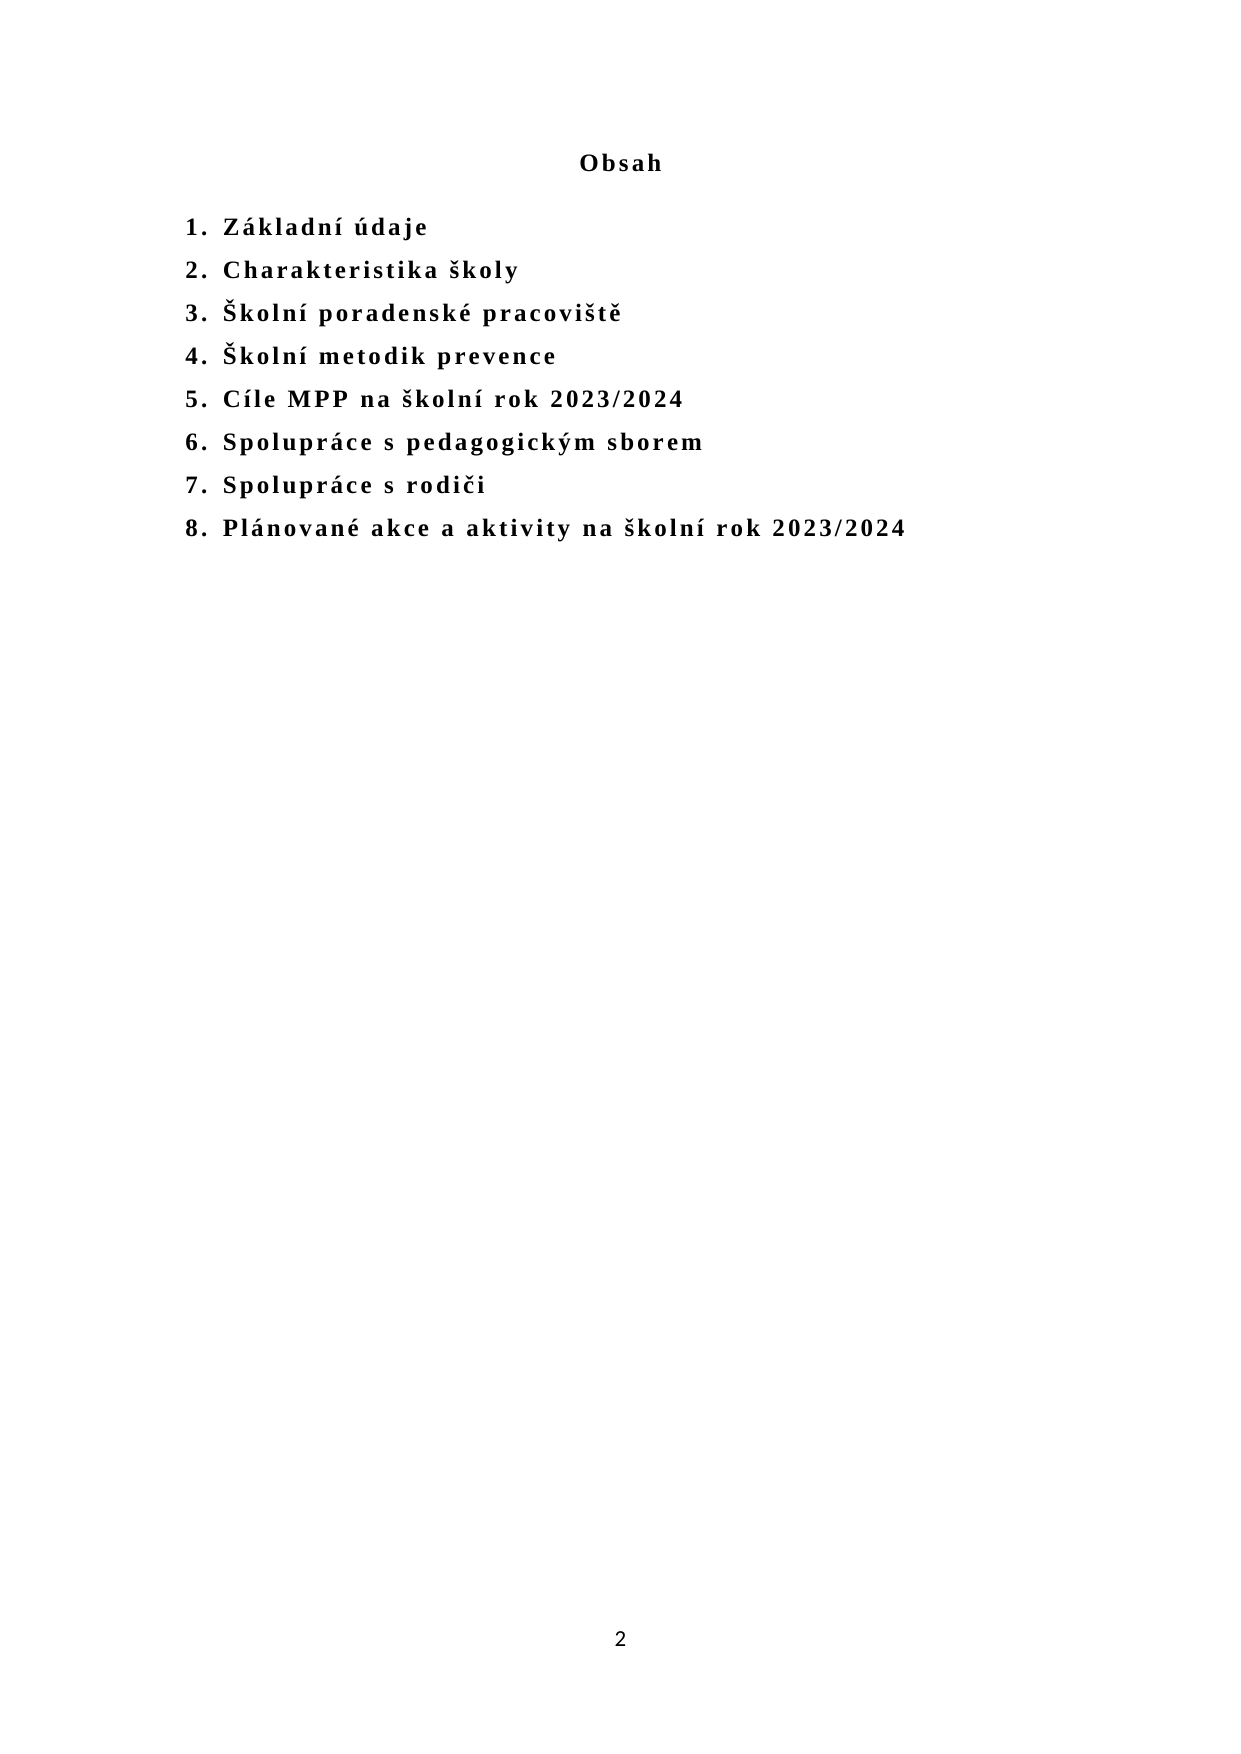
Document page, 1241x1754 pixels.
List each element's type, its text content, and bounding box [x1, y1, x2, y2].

list Školní metodik prevence [185, 341, 1093, 370]
list Spolupráce s pedagogickým sborem [185, 427, 1093, 456]
list Plánované akce a aktivity na školní rok 2023/2024 [185, 513, 1093, 542]
list Cíle MPP na školní rok 2023/2024 [185, 384, 1093, 413]
list Spolupráce s rodiči [185, 470, 1093, 499]
list Charakteristika školy [185, 255, 1093, 283]
list Školní poradenské pracoviště [185, 298, 1093, 327]
list Základní údaje [185, 212, 1093, 240]
text Obsah [148, 148, 1093, 176]
